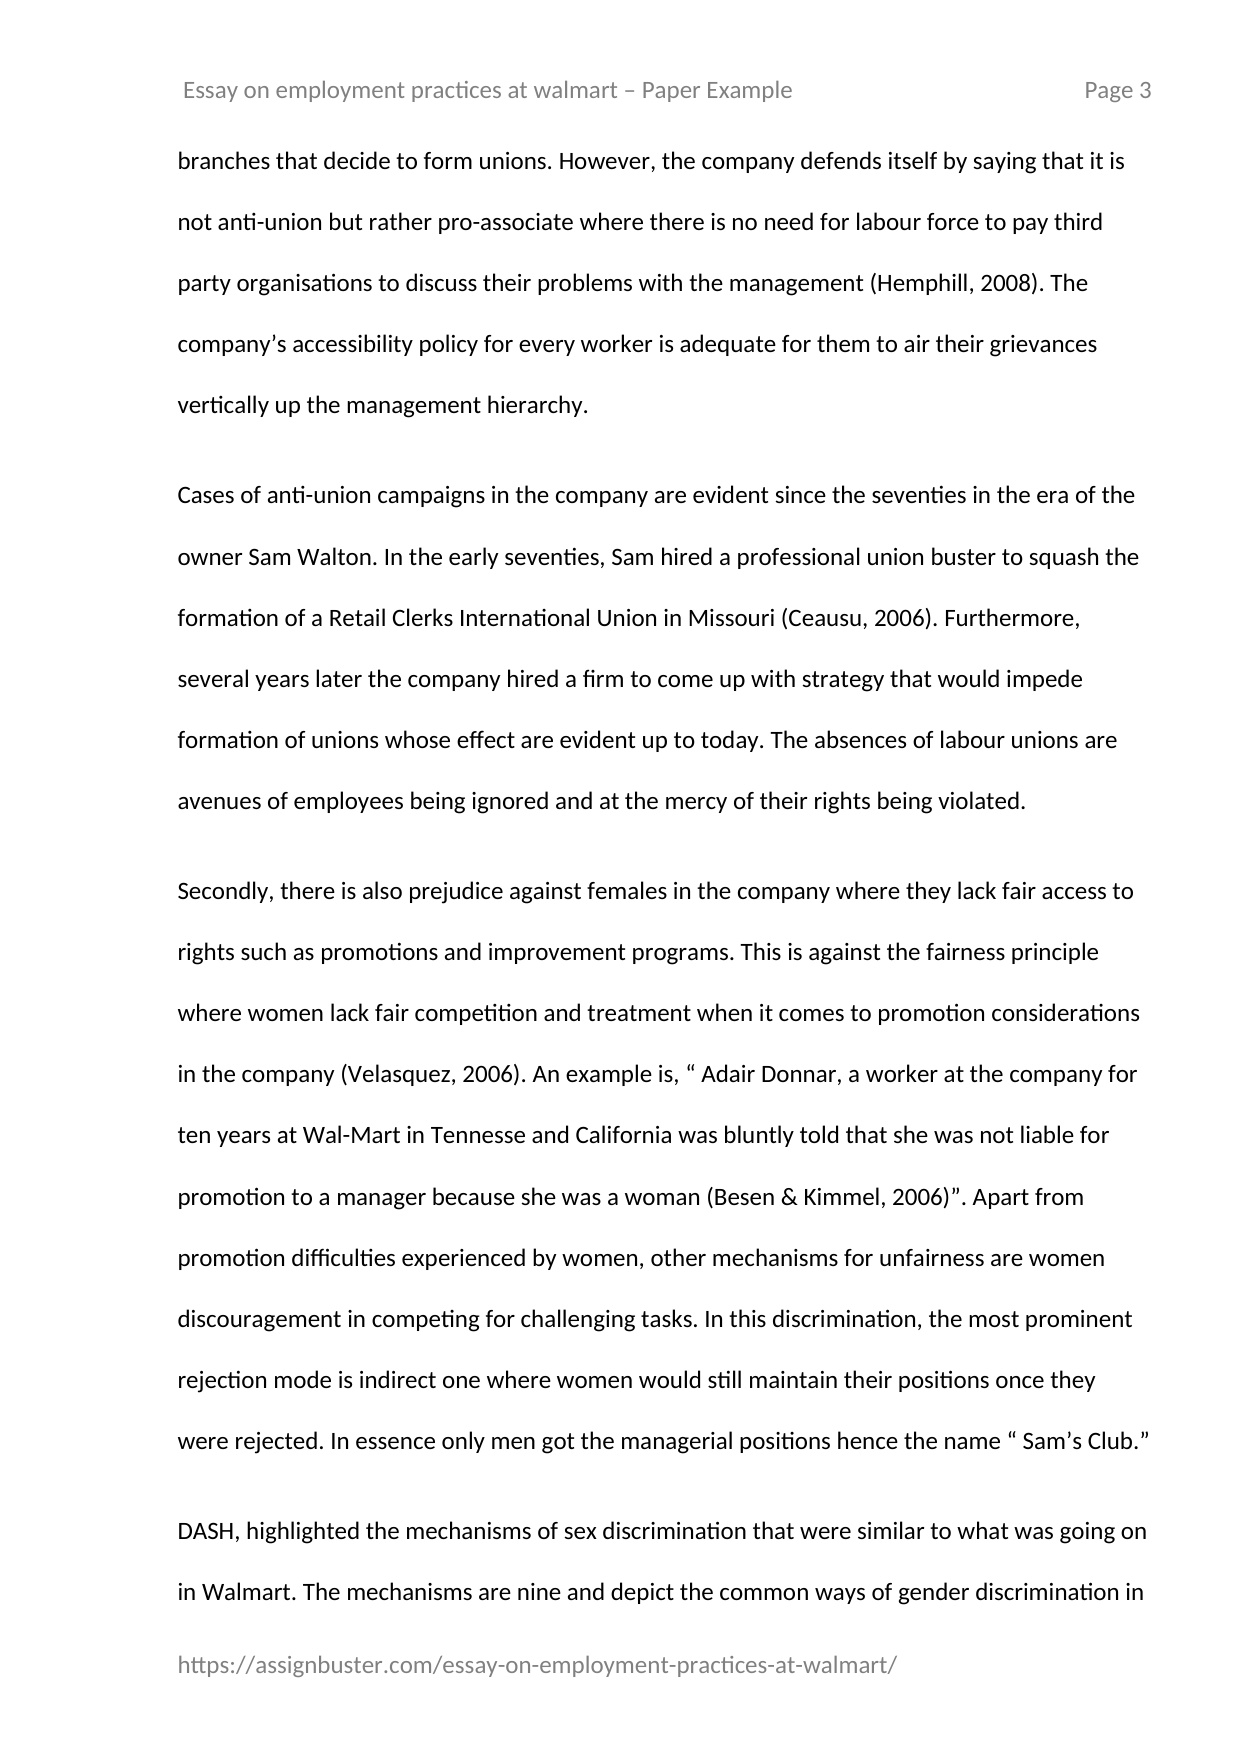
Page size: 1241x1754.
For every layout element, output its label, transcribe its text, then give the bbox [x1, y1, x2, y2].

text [177, 145, 1152, 420]
text Cases of anti-union campaigns in the company are evident since the seventies in the era of the owner Sam Walton. In the early seventies, Sam hired a professional union buster to squash the formation of a Retail Clerks International Union in Missouri (Ceausu, 2006). Furthermore, several years later the company hired a firm to come up with strategy that would impede formation of unions whose effect are evident up to today. The absences of labour unions are avenues of employees being ignored and at the mercy of their rights being violated. [177, 480, 1152, 815]
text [177, 1515, 1152, 1607]
text Secondly, there is also prejudice against females in the company where they lack fair access to rights such as promotions and improvement programs. This is against the fairness principle where women lack fair competition and treatment when it comes to promotion considerations in the company (Velasquez, 2006). An example is, “ Adair Donnar, a worker at the company for ten years at Wal-Mart in Tennesse and California was bluntly told that she was not liable for promotion to a manager because she was a woman (Besen & Kimmel, 2006)”. Apart from promotion difficulties experienced by women, other mechanisms for unfairness are women discouragement in competing for challenging tasks. In this discrimination, the most prominent rejection mode is indirect one where women would still maintain their positions once they were rejected. In essence only men got the managerial positions hence the name “ Sam’s Club.” [177, 875, 1152, 1455]
